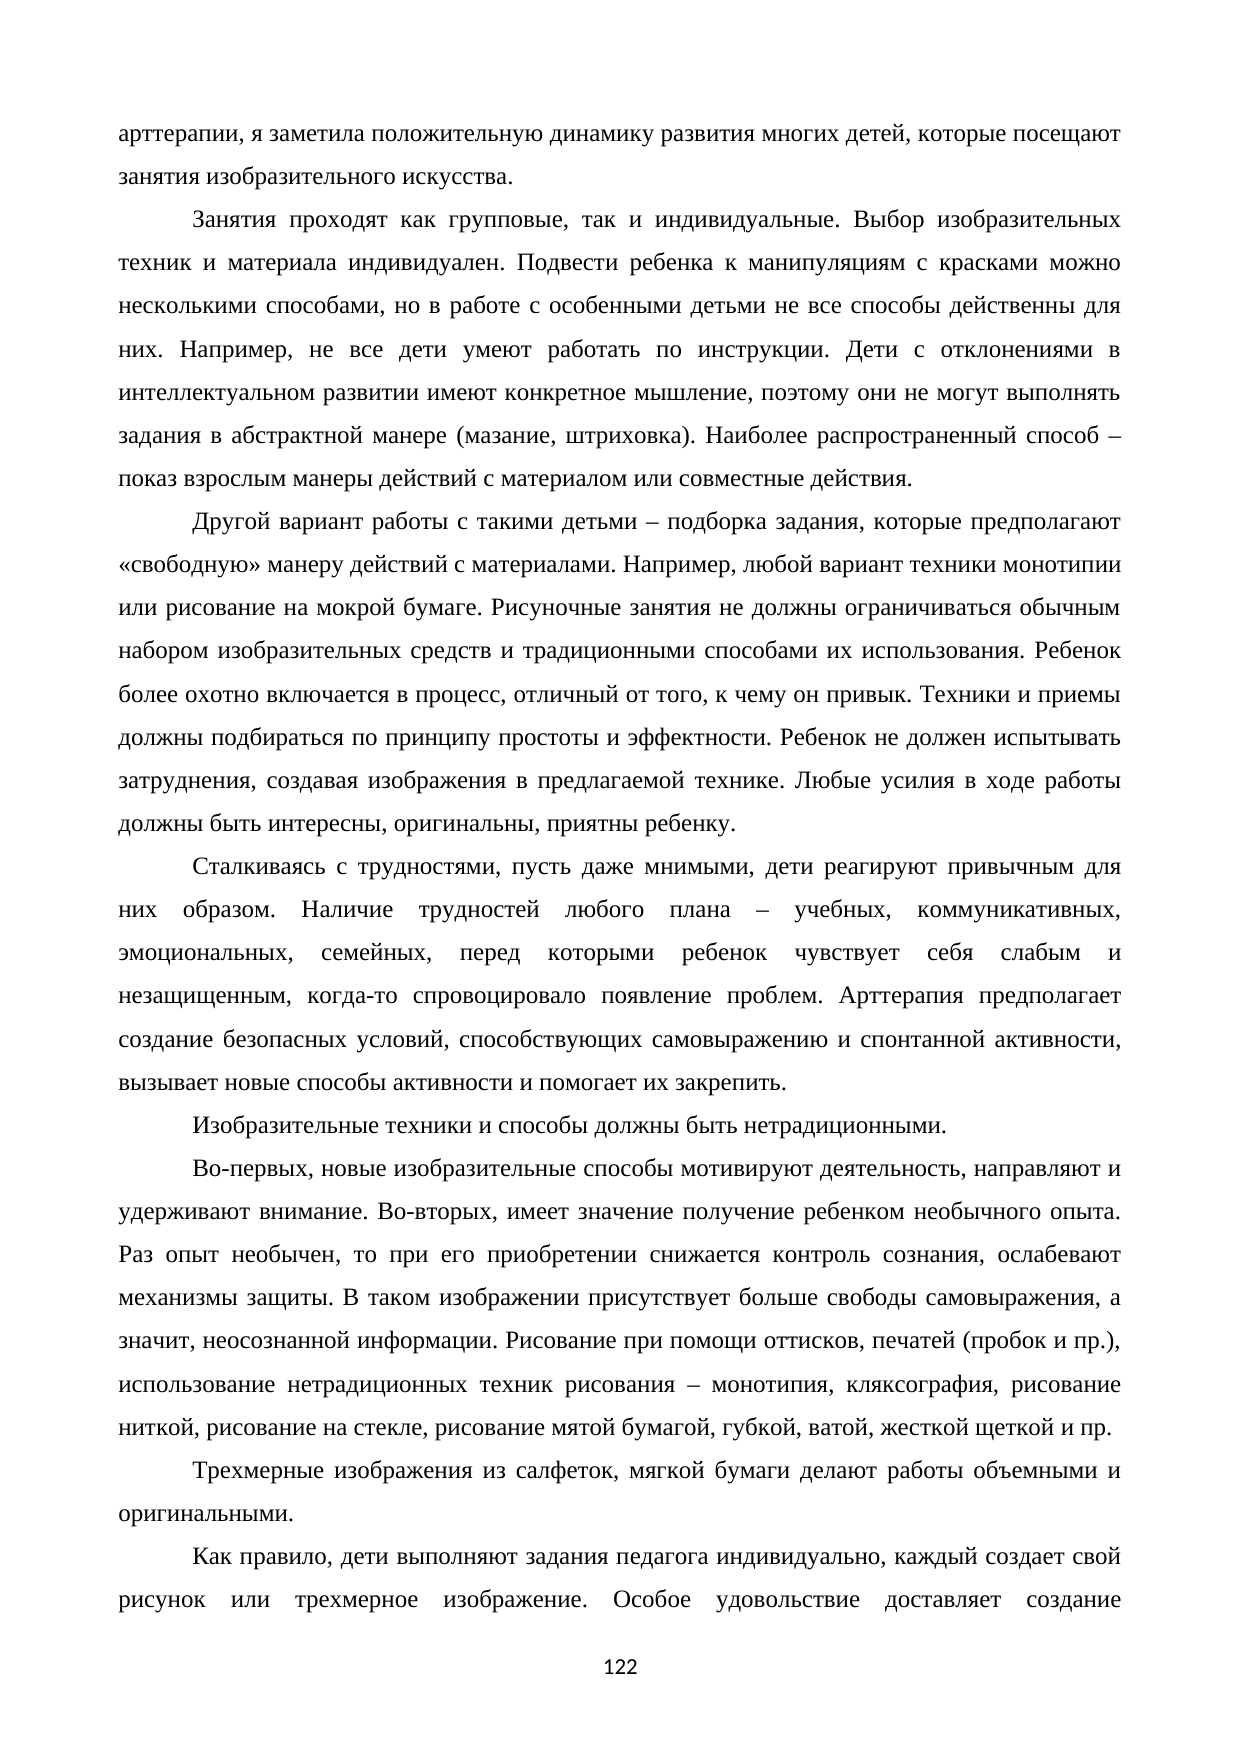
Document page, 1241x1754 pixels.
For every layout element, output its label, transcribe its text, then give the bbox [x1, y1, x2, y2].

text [118, 1541, 1122, 1613]
text Сталкиваясь с трудностями, пусть даже мнимыми, дети реагируют привычным для них образом. Наличие трудностей любого плана – учебных, коммуникативных, эмоциональных, семейных, перед которыми ребенок чувствует себя слабым и незащищенным, когда-то спровоцировало появление проблем. Арттерапия предполагает создание безопасных условий, способствующих самовыражению и спонтанной активности, вызывает новые способы активности и помогает их закрепить. [118, 851, 1122, 1096]
text Во-первых, новые изобразительные способы мотивируют деятельность, направляют и удерживают внимание. Во-вторых, имеет значение получение ребенком необычного опыта. Раз опыт необычен, то при его приобретении снижается контроль сознания, ослабевают механизмы защиты. В таком изображении присутствует больше свободы самовыражения, а значит, неосознанной информации. Рисование при помощи оттисков, печатей (пробок и пр.), использование нетрадиционных техник рисования – монотипия, кляксография, рисование ниткой, рисование на стекле, рисование мятой бумагой, губкой, ватой, жесткой щеткой и пр. [118, 1153, 1122, 1441]
text Изобразительные техники и способы должны быть нетрадиционными. [118, 1110, 1122, 1139]
text Трехмерные изображения из салфеток, мягкой бумаги делают работы объемными и оригинальными. [118, 1455, 1122, 1527]
text Другой вариант работы с такими детьми – подборка задания, которые предполагают «свободную» манеру действий с материалами. Например, любой вариант техники монотипии или рисование на мокрой бумаге. Рисуночные занятия не должны ограничиваться обычным набором изобразительных средств и традиционными способами их использования. Ребенок более охотно включается в процесс, отличный от того, к чему он привык. Техники и приемы должны подбираться по принципу простоты и эффектности. Ребенок не должен испытывать затруднения, создавая изображения в предлагаемой технике. Любые усилия в ходе работы должны быть интересны, оригинальны, приятны ребенку. [118, 506, 1122, 837]
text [118, 118, 1122, 190]
text Занятия проходят как групповые, так и индивидуальные. Выбор изобразительных техник и материала индивидуален. Подвести ребенка к манипуляциям с красками можно несколькими способами, но в работе с особенными детьми не все способы действенны для них. Например, не все дети умеют работать по инструкции. Дети с отклонениями в интеллектуальном развитии имеют конкретное мышление, поэтому они не могут выполнять задания в абстрактной манере (мазание, штриховка). Наиболее распространенный способ – показ взрослым манеры действий с материалом или совместные действия. [118, 204, 1122, 492]
